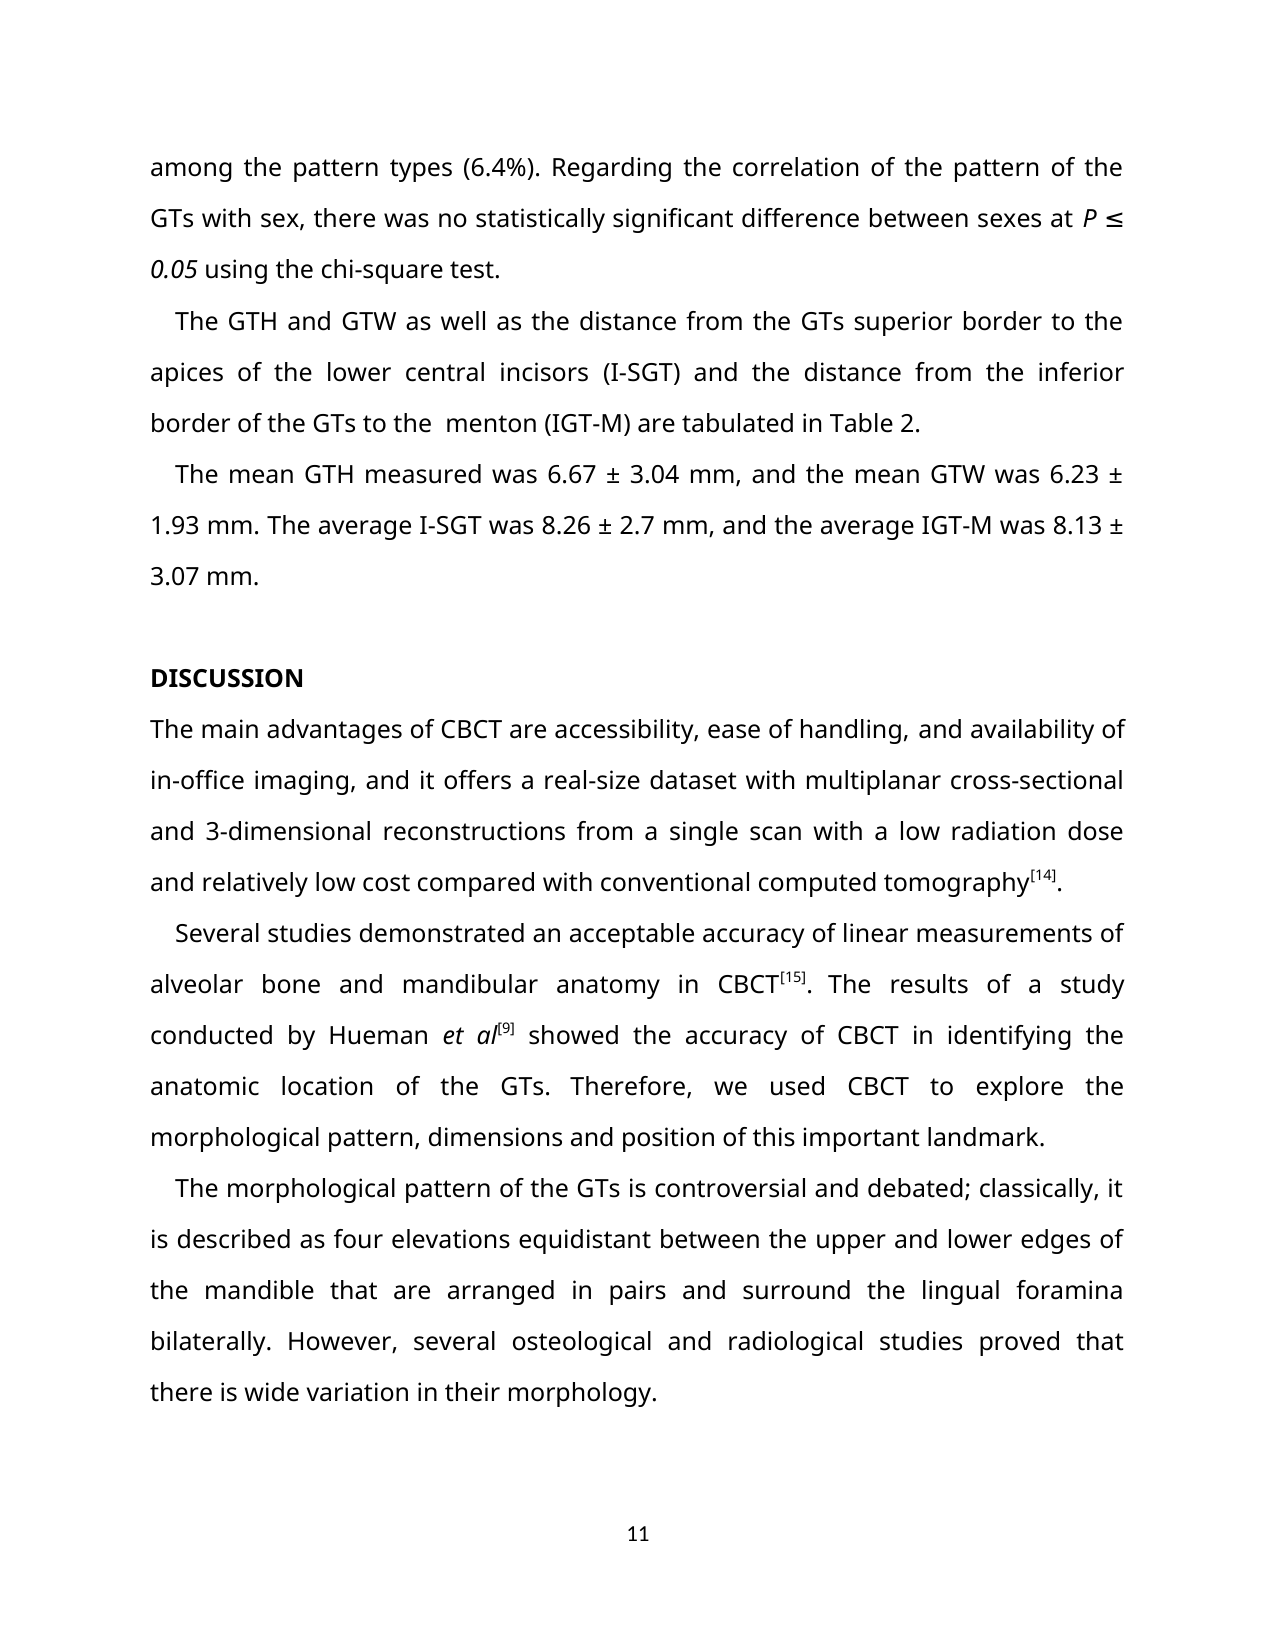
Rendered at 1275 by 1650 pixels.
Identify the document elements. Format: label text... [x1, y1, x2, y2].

text Several studies demonstrated an acceptable accuracy of linear measurements of alveolar bone and mandibular anatomy in CBCT[15]. The results of a study conducted by Hueman et al[9] showed the accuracy of CBCT in identifying the anatomic location of the GTs. Therefore, we used CBCT to explore the morphological pattern, dimensions and position of this important landmark. [150, 916, 1125, 1154]
text The main advantages of CBCT are accessibility, ease of handling, and availability of in-office imaging, and it offers a real-size dataset with multiplanar cross-sectional and 3-dimensional reconstructions from a single scan with a low radiation dose and relatively low cost compared with conventional computed tomography[14]. [150, 711, 1125, 899]
text The morphological pattern of the GTs is controversial and debated; classically, it is described as four elevations equidistant between the upper and lower edges of the mandible that are arranged in pairs and surround the lingual foramina bilaterally. However, several osteological and radiological studies proved that there is wide variation in their morphology. [150, 1171, 1125, 1409]
text DISCUSSION [150, 660, 1125, 694]
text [150, 150, 1125, 286]
text The mean GTH measured was 6.67 ± 3.04 mm, and the mean GTW was 6.23 ± 1.93 mm. The average I-SGT was 8.26 ± 2.7 mm, and the average IGT-M was 8.13 ± 3.07 mm. [150, 456, 1125, 592]
text The GTH and GTW as well as the distance from the GTs superior border to the apices of the lower central incisors (I-SGT) and the distance from the inferior border of the GTs to the menton (IGT-M) are tabulated in Table 2. [150, 303, 1125, 439]
